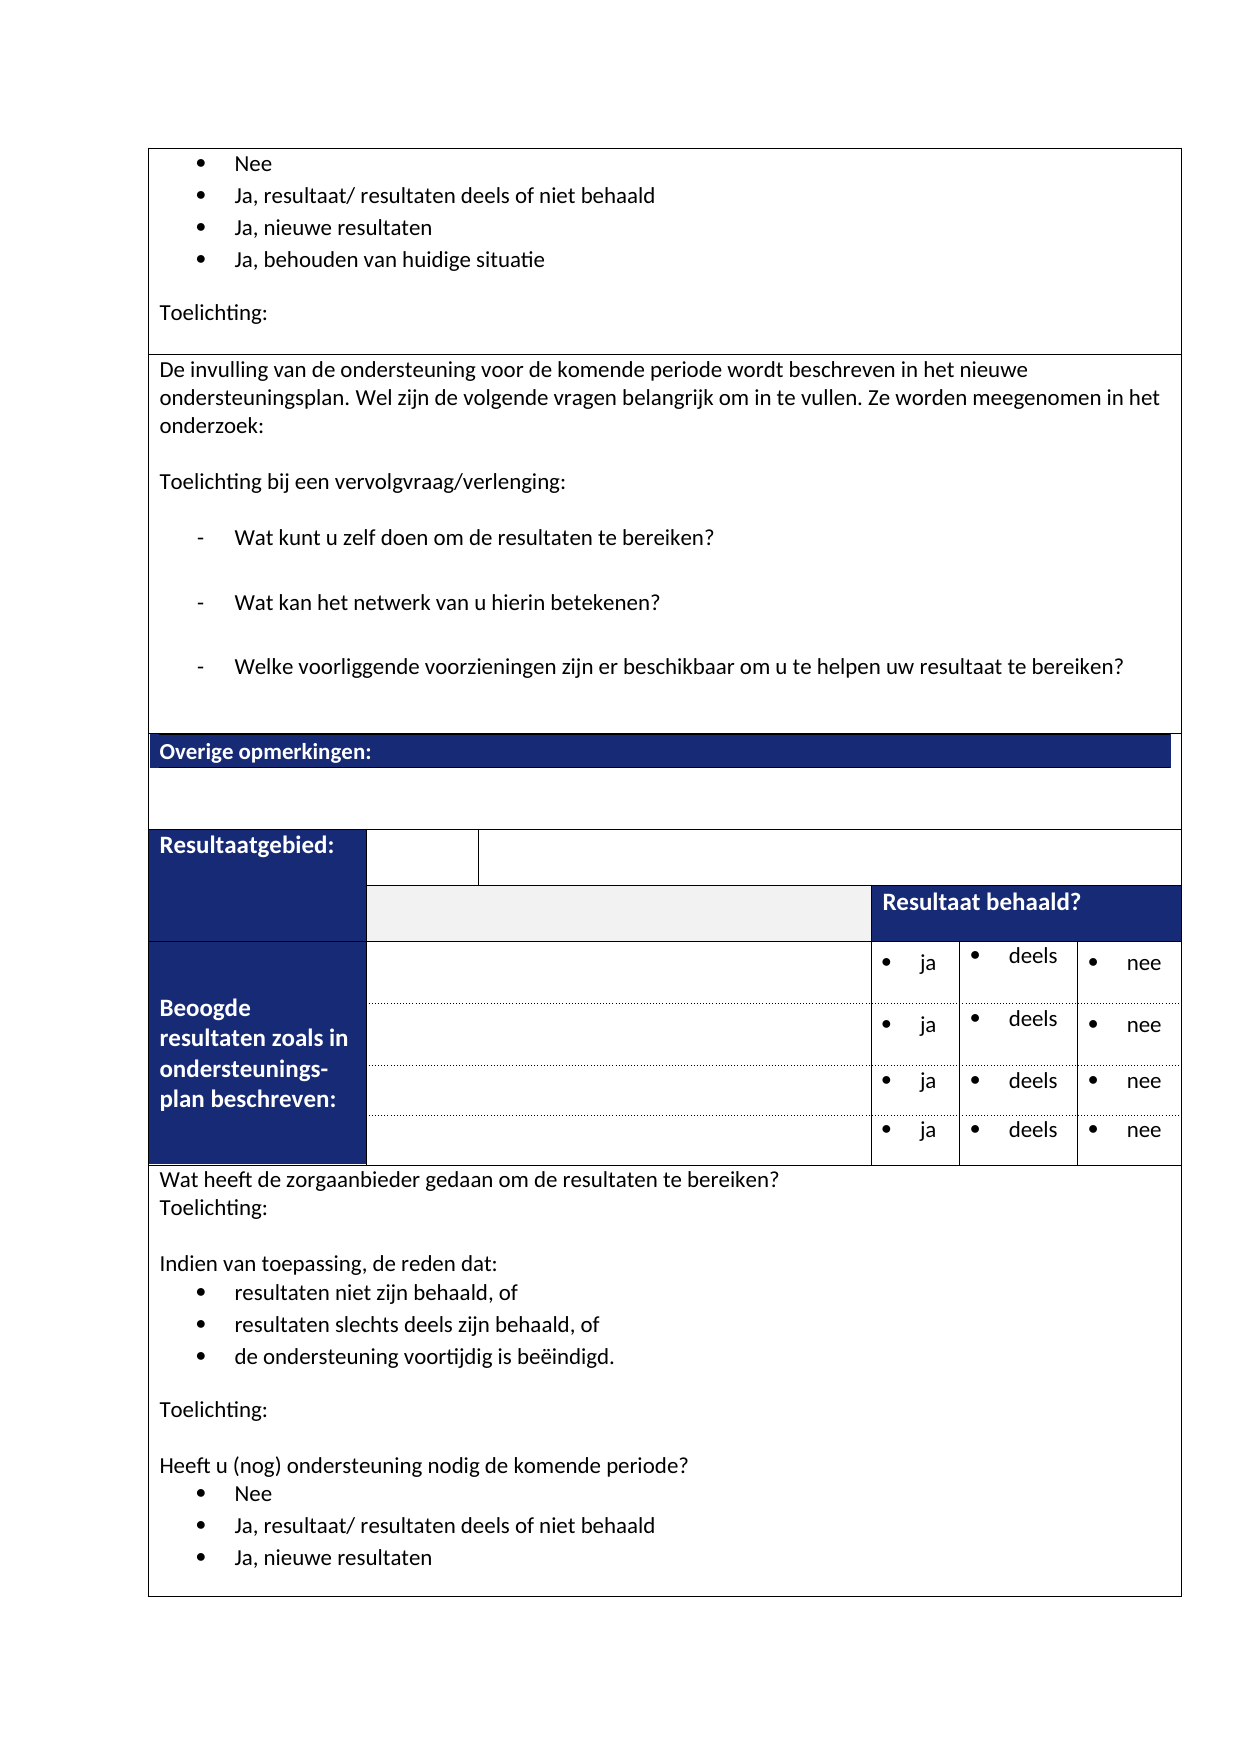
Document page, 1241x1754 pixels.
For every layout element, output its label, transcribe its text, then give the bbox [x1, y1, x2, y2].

table_cell deels [960, 1115, 1077, 1164]
table_cell ja [872, 1065, 959, 1114]
table_cell [367, 1003, 871, 1065]
table_cell Resultaat behaald? [872, 886, 1181, 941]
table_cell [479, 830, 1181, 884]
table_cell Beoogde resultaten zoals in ondersteunings-plan beschreven: [149, 942, 366, 1164]
table_cell deels [960, 942, 1077, 1003]
table_cell deels [960, 1003, 1077, 1065]
table_cell ja [872, 1003, 959, 1065]
table_cell ja [872, 942, 959, 1003]
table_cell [149, 149, 1181, 354]
table_cell [367, 1065, 871, 1114]
table_cell [367, 1115, 871, 1164]
table_cell [367, 886, 871, 941]
table_cell [367, 830, 478, 884]
table_cell [367, 942, 871, 1003]
table_cell deels [960, 1065, 1077, 1114]
table_cell nee [1078, 942, 1181, 1003]
table_cell nee [1078, 1003, 1181, 1065]
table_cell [149, 1166, 1181, 1596]
table_cell nee [1078, 1115, 1181, 1164]
table_cell Overige opmerkingen: [149, 734, 1181, 829]
table_cell ja [872, 1115, 959, 1164]
table_cell nee [1078, 1065, 1181, 1114]
table_cell Resultaatgebied: [149, 830, 366, 941]
table_cell De invulling van de ondersteuning voor de komende periode wordt beschreven in het nieuwe ondersteuningsplan. Wel zijn de volgende vragen belangrijk om in te vullen. Ze worden meegenomen in het onderzoek: Toelichting bij een vervolgvraag/verlenging: Wat kunt u zelf doen om de resultaten te bereiken? Wat kan het netwerk van u hierin betekenen? Welke voorliggende voorzieningen zijn er beschikbaar om u te helpen uw resultaat te bereiken? [149, 355, 1181, 733]
